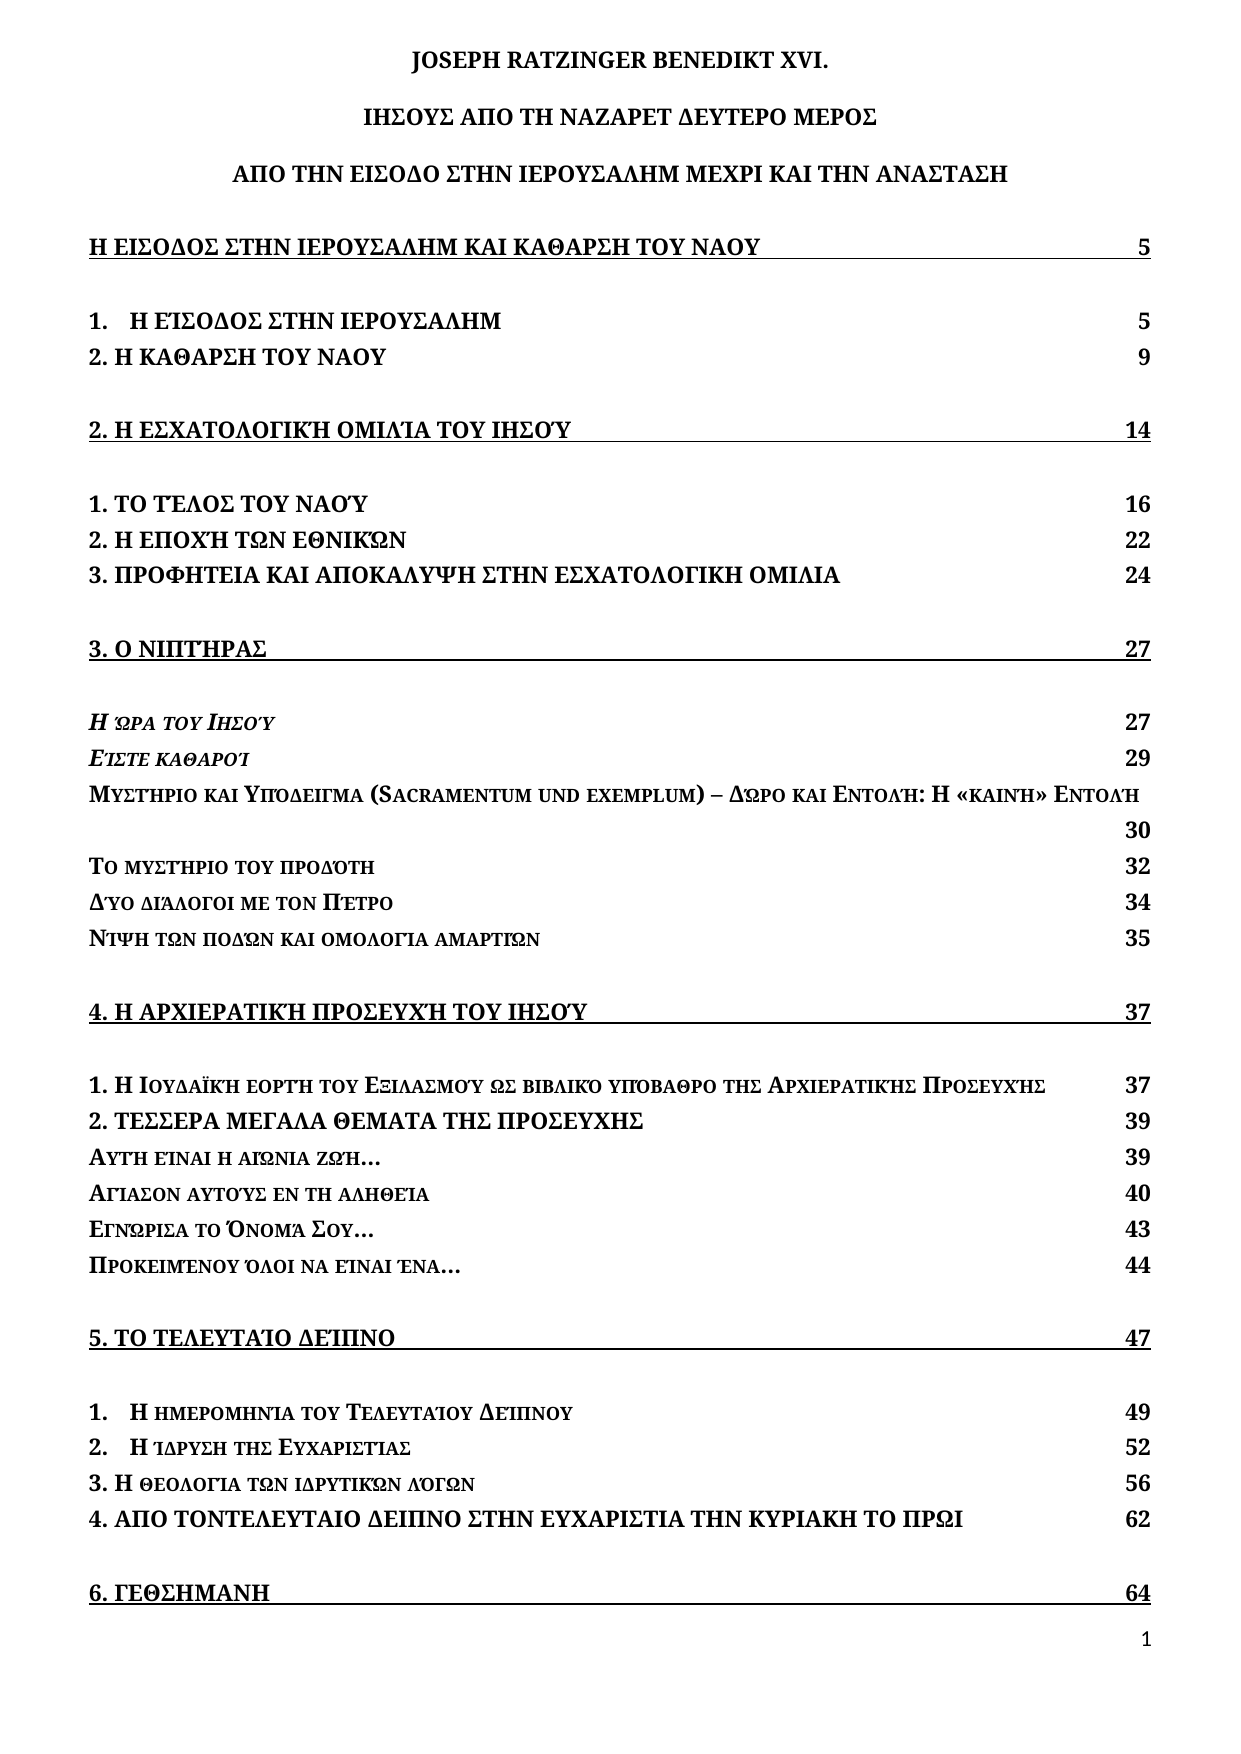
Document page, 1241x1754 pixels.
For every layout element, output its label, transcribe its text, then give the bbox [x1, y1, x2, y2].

text ΙΗΣΟΥΣ ΑΠΟ ΤΗ ΝΑΖΑΡΕΤ ΔΕΥΤΕΡΟ ΜΕΡΟΣ [89, 101, 1152, 132]
text JOSEPH RATZINGER BENEDIKT XVI. [89, 44, 1152, 76]
text ΑΠΟ ΤΗΝ ΕΙΣΟΔΟ ΣΤΗΝ ΙΕΡΟΥΣΑΛΗΜ ΜΕΧΡΙ ΚΑΙ ΤΗΝ ΑΝΑΣΤΑΣΗ [89, 158, 1152, 189]
